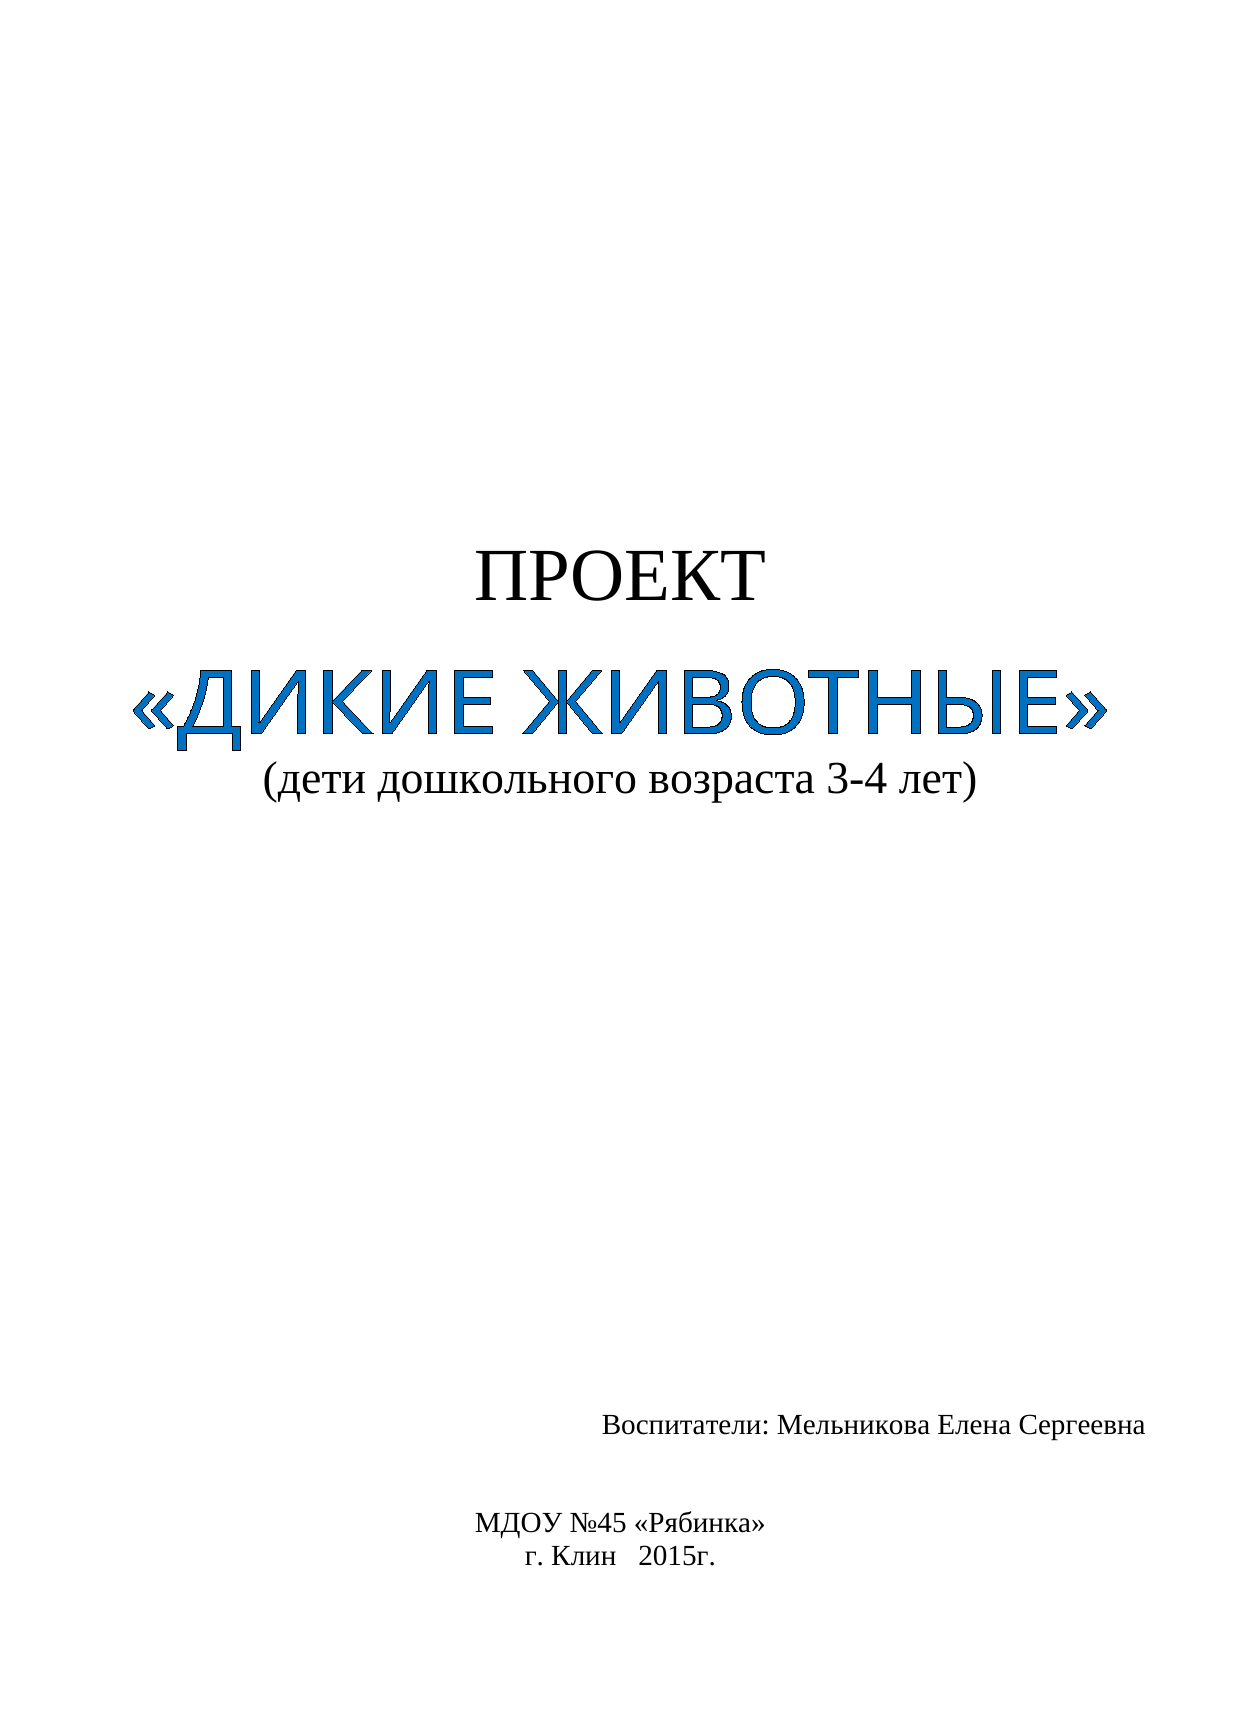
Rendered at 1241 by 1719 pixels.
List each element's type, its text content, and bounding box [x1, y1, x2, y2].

text Воспитатели: Мельникова Елена Сергеевна [94, 1407, 1146, 1441]
text МДОУ №45 «Рябинка» [94, 1505, 1146, 1538]
text (дети дошкольного возраста 3-4 лет) [94, 669, 1146, 803]
text ПРОЕКТ [94, 531, 1146, 617]
text г. Клин 2015г. [94, 1538, 1146, 1572]
